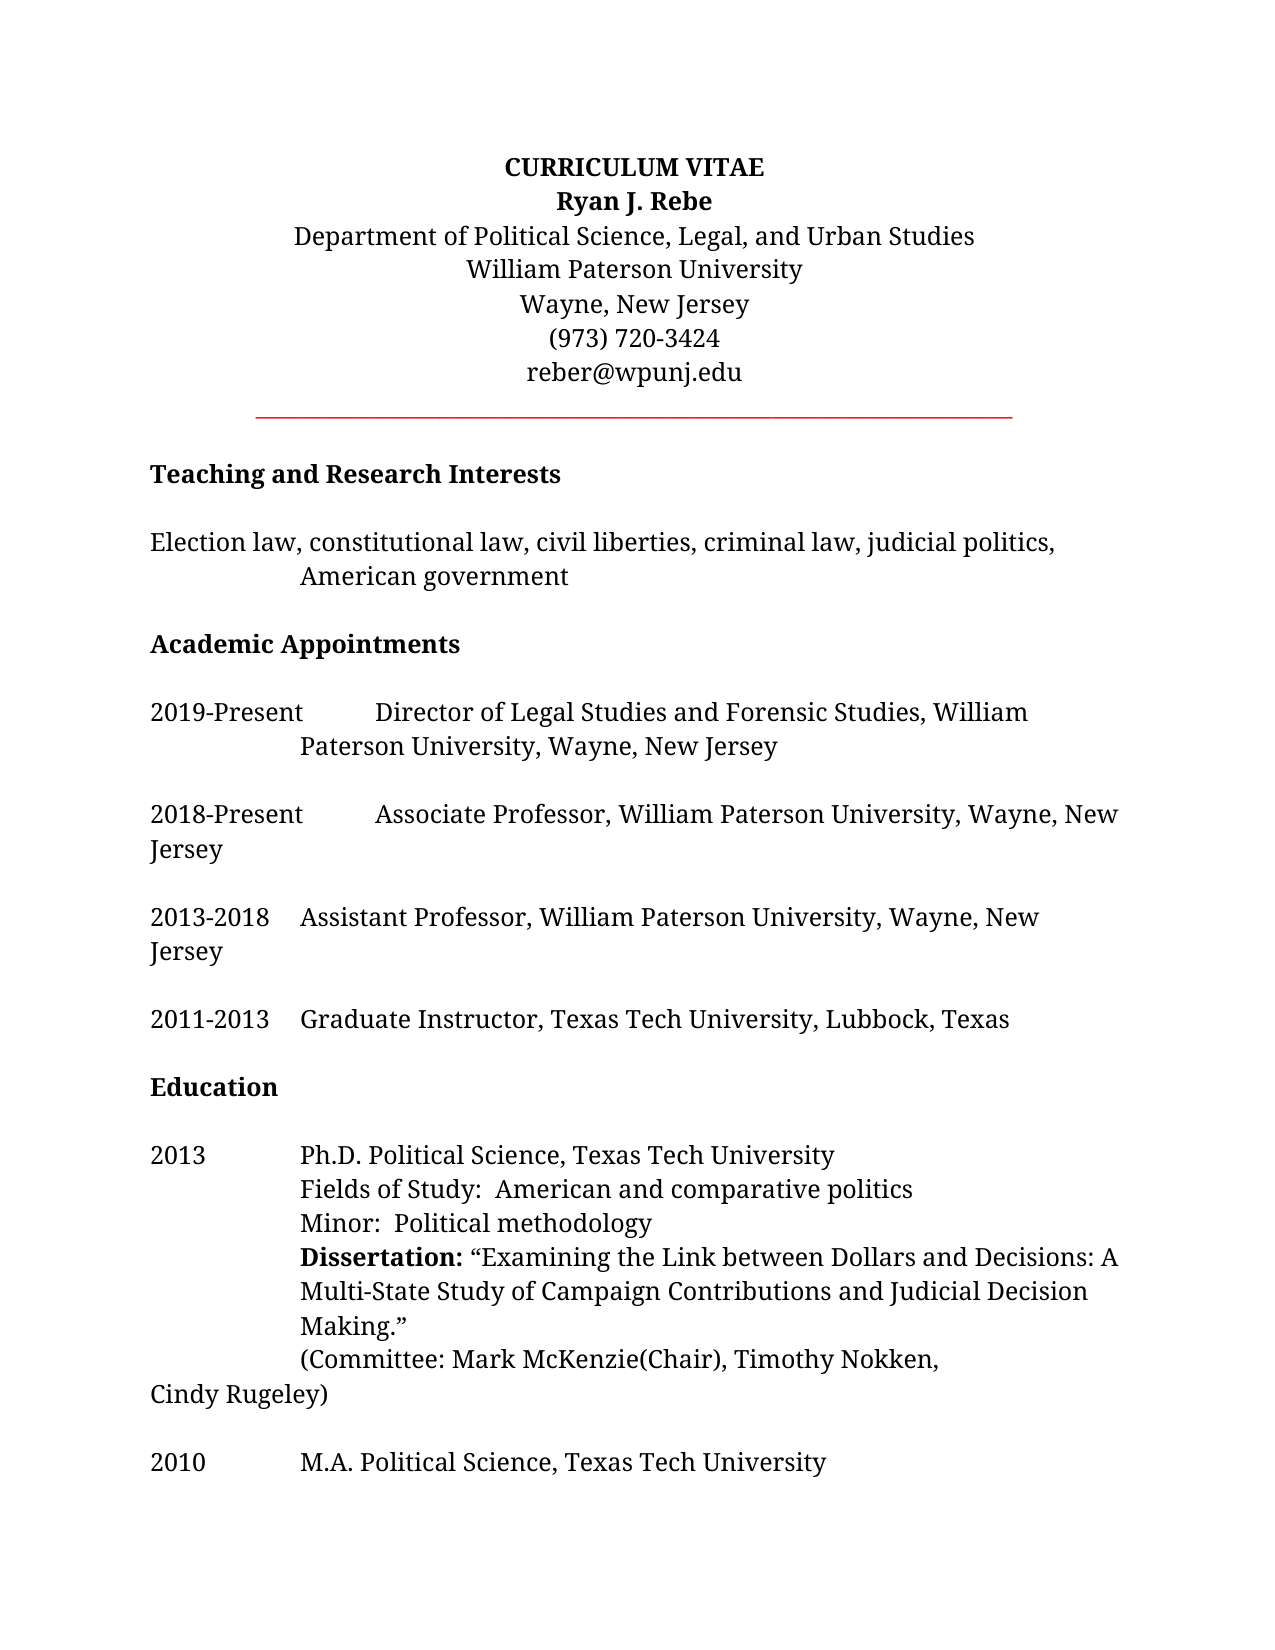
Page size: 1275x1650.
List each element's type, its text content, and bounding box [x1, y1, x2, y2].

text __________________________________________________________________ [150, 388, 1125, 422]
text 2010 M.A. Political Science, Texas Tech University [150, 1444, 1125, 1478]
text William Paterson University [150, 252, 1125, 286]
text reber@wpunj.edu [150, 354, 1125, 388]
text Department of Political Science, Legal, and Urban Studies [150, 218, 1125, 252]
text (973) 720-3424 [150, 320, 1125, 354]
text Dissertation: “Examining the Link between Dollars and Decisions: A Multi-State Study of Campaign Contributions and Judicial Decision Making.” [300, 1240, 1125, 1342]
text 2018-Present Associate Professor, William Paterson University, Wayne, New Jersey [150, 797, 1125, 865]
text Minor: Political methodology [150, 1206, 1125, 1240]
text CURRICULUM VITAE [150, 150, 1125, 184]
text 2019-Present Director of Legal Studies and Forensic Studies, William Paterson University, Wayne, New Jersey [150, 695, 1125, 763]
text 2013-2018 Assistant Professor, William Paterson University, Wayne, New Jersey [150, 899, 1125, 967]
text Teaching and Research Interests [150, 457, 1125, 491]
text Election law, constitutional law, civil liberties, criminal law, judicial politics, American government [150, 525, 1125, 593]
text Fields of Study: American and comparative politics [150, 1172, 1125, 1206]
text (Committee: Mark McKenzie(Chair), Timothy Nokken, Cindy Rugeley) [150, 1342, 1125, 1410]
text Education [150, 1070, 1125, 1104]
text Ryan J. Rebe [150, 184, 1125, 218]
text 2011-2013 Graduate Instructor, Texas Tech University, Lubbock, Texas [150, 1002, 1125, 1036]
text Academic Appointments [150, 627, 1125, 661]
text Wayne, New Jersey [150, 286, 1125, 320]
text 2013 Ph.D. Political Science, Texas Tech University [150, 1138, 1125, 1172]
